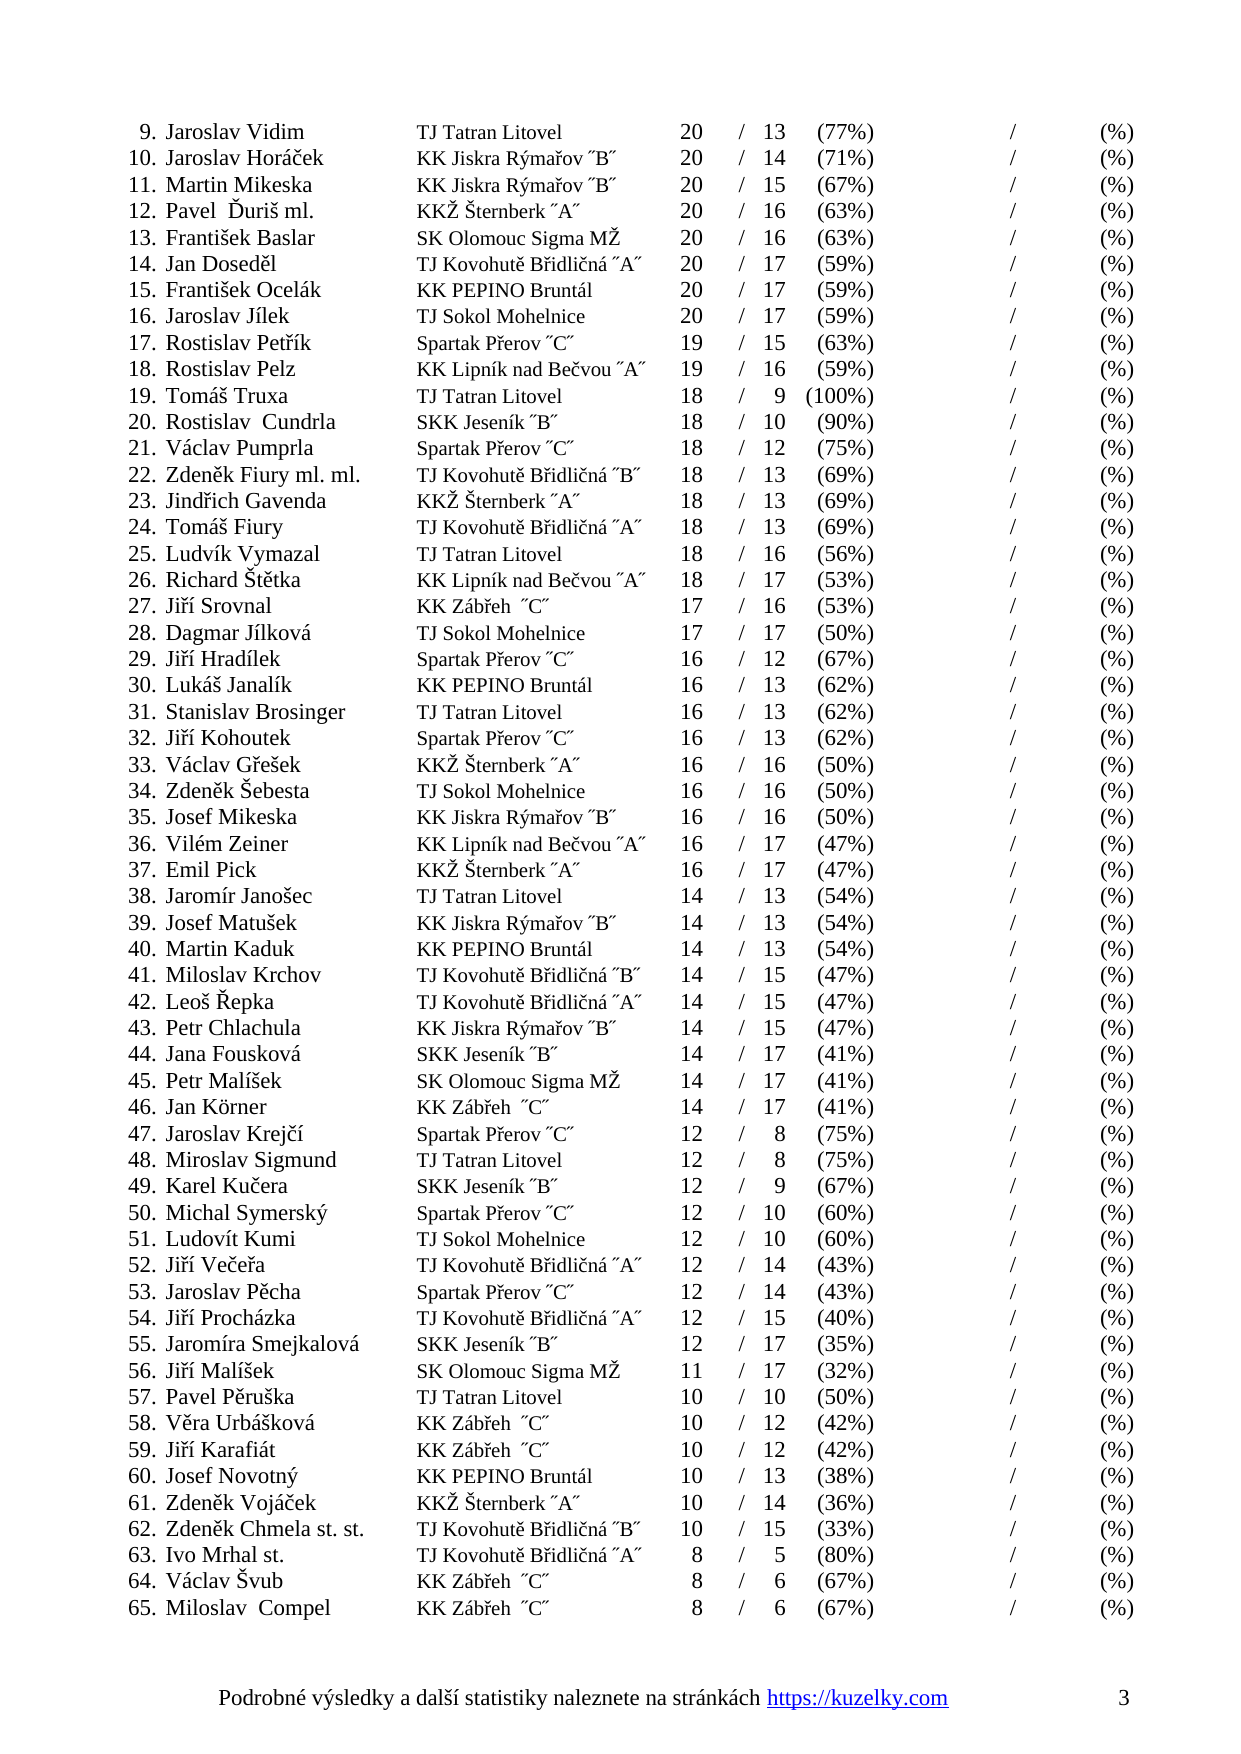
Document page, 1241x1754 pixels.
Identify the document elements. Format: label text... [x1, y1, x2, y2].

text 52. Jiří Večeřa TJ Kovohutě Břidličná ˝A˝ 12 / 14 (43%) / (%) [106, 1251, 1134, 1278]
text 51. Ludovít Kumi TJ Sokol Mohelnice 12 / 10 (60%) / (%) [106, 1225, 1134, 1251]
text 31. Stanislav Brosinger TJ Tatran Litovel 16 / 13 (62%) / (%) [106, 698, 1134, 724]
text 22. Zdeněk Fiury ml. ml. TJ Kovohutě Břidličná ˝B˝ 18 / 13 (69%) / (%) [106, 461, 1134, 487]
text 58. Věra Urbášková KK Zábřeh ˝C˝ 10 / 12 (42%) / (%) [106, 1409, 1134, 1436]
text 43. Petr Chlachula KK Jiskra Rýmařov ˝B˝ 14 / 15 (47%) / (%) [106, 1014, 1134, 1041]
text 54. Jiří Procházka TJ Kovohutě Břidličná ˝A˝ 12 / 15 (40%) / (%) [106, 1304, 1134, 1330]
text 55. Jaromíra Smejkalová SKK Jeseník ˝B˝ 12 / 17 (35%) / (%) [106, 1330, 1134, 1357]
text 47. Jaroslav Krejčí Spartak Přerov ˝C˝ 12 / 8 (75%) / (%) [106, 1119, 1134, 1146]
text 62. Zdeněk Chmela st. st. TJ Kovohutě Břidličná ˝B˝ 10 / 15 (33%) / (%) [106, 1515, 1134, 1541]
text 24. Tomáš Fiury TJ Kovohutě Břidličná ˝A˝ 18 / 13 (69%) / (%) [106, 513, 1134, 540]
text 36. Vilém Zeiner KK Lipník nad Bečvou ˝A˝ 16 / 17 (47%) / (%) [106, 830, 1134, 856]
text 35. Josef Mikeska KK Jiskra Rýmařov ˝B˝ 16 / 16 (50%) / (%) [106, 803, 1134, 830]
text 60. Josef Novotný KK PEPINO Bruntál 10 / 13 (38%) / (%) [106, 1462, 1134, 1488]
text 16. Jaroslav Jílek TJ Sokol Mohelnice 20 / 17 (59%) / (%) [106, 303, 1134, 329]
text 46. Jan Körner KK Zábřeh ˝C˝ 14 / 17 (41%) / (%) [106, 1093, 1134, 1119]
text 53. Jaroslav Pěcha Spartak Přerov ˝C˝ 12 / 14 (43%) / (%) [106, 1278, 1134, 1304]
text 33. Václav Gřešek KKŽ Šternberk ˝A˝ 16 / 16 (50%) / (%) [106, 751, 1134, 777]
text 42. Leoš Řepka TJ Kovohutě Břidličná ˝A˝ 14 / 15 (47%) / (%) [106, 988, 1134, 1014]
text 18. Rostislav Pelz KK Lipník nad Bečvou ˝A˝ 19 / 16 (59%) / (%) [106, 355, 1134, 382]
text 17. Rostislav Petřík Spartak Přerov ˝C˝ 19 / 15 (63%) / (%) [106, 329, 1134, 355]
text 26. Richard Štětka KK Lipník nad Bečvou ˝A˝ 18 / 17 (53%) / (%) [106, 566, 1134, 592]
text 19. Tomáš Truxa TJ Tatran Litovel 18 / 9 (100%) / (%) [106, 382, 1134, 408]
text 10. Jaroslav Horáček KK Jiskra Rýmařov ˝B˝ 20 / 14 (71%) / (%) [106, 144, 1134, 171]
text 57. Pavel Pěruška TJ Tatran Litovel 10 / 10 (50%) / (%) [106, 1383, 1134, 1409]
text 44. Jana Fousková SKK Jeseník ˝B˝ 14 / 17 (41%) / (%) [106, 1041, 1134, 1067]
text 20. Rostislav Cundrla SKK Jeseník ˝B˝ 18 / 10 (90%) / (%) [106, 408, 1134, 434]
text 12. Pavel Ďuriš ml. KKŽ Šternberk ˝A˝ 20 / 16 (63%) / (%) [106, 197, 1134, 223]
text 28. Dagmar Jílková TJ Sokol Mohelnice 17 / 17 (50%) / (%) [106, 619, 1134, 645]
text 25. Ludvík Vymazal TJ Tatran Litovel 18 / 16 (56%) / (%) [106, 540, 1134, 566]
text 50. Michal Symerský Spartak Přerov ˝C˝ 12 / 10 (60%) / (%) [106, 1199, 1134, 1225]
text 61. Zdeněk Vojáček KKŽ Šternberk ˝A˝ 10 / 14 (36%) / (%) [106, 1488, 1134, 1515]
text 49. Karel Kučera SKK Jeseník ˝B˝ 12 / 9 (67%) / (%) [106, 1172, 1134, 1199]
text 56. Jiří Malíšek SK Olomouc Sigma MŽ 11 / 17 (32%) / (%) [106, 1357, 1134, 1383]
text 30. Lukáš Janalík KK PEPINO Bruntál 16 / 13 (62%) / (%) [106, 672, 1134, 698]
text 48. Miroslav Sigmund TJ Tatran Litovel 12 / 8 (75%) / (%) [106, 1146, 1134, 1172]
text 9. Jaroslav Vidim TJ Tatran Litovel 20 / 13 (77%) / (%) [106, 118, 1134, 144]
text 15. František Ocelák KK PEPINO Bruntál 20 / 17 (59%) / (%) [106, 276, 1134, 303]
text 21. Václav Pumprla Spartak Přerov ˝C˝ 18 / 12 (75%) / (%) [106, 434, 1134, 461]
text 29. Jiří Hradílek Spartak Přerov ˝C˝ 16 / 12 (67%) / (%) [106, 645, 1134, 672]
text 63. Ivo Mrhal st. TJ Kovohutě Břidličná ˝A˝ 8 / 5 (80%) / (%) [106, 1541, 1134, 1568]
text 59. Jiří Karafiát KK Zábřeh ˝C˝ 10 / 12 (42%) / (%) [106, 1436, 1134, 1462]
text 32. Jiří Kohoutek Spartak Přerov ˝C˝ 16 / 13 (62%) / (%) [106, 724, 1134, 751]
text 34. Zdeněk Šebesta TJ Sokol Mohelnice 16 / 16 (50%) / (%) [106, 777, 1134, 803]
text 27. Jiří Srovnal KK Zábřeh ˝C˝ 17 / 16 (53%) / (%) [106, 592, 1134, 619]
text 37. Emil Pick KKŽ Šternberk ˝A˝ 16 / 17 (47%) / (%) [106, 856, 1134, 882]
text 39. Josef Matušek KK Jiskra Rýmařov ˝B˝ 14 / 13 (54%) / (%) [106, 909, 1134, 935]
text 40. Martin Kaduk KK PEPINO Bruntál 14 / 13 (54%) / (%) [106, 935, 1134, 961]
text 65. Miloslav Compel KK Zábřeh ˝C˝ 8 / 6 (67%) / (%) [106, 1594, 1134, 1620]
text 45. Petr Malíšek SK Olomouc Sigma MŽ 14 / 17 (41%) / (%) [106, 1067, 1134, 1093]
text 41. Miloslav Krchov TJ Kovohutě Břidličná ˝B˝ 14 / 15 (47%) / (%) [106, 961, 1134, 988]
text 23. Jindřich Gavenda KKŽ Šternberk ˝A˝ 18 / 13 (69%) / (%) [106, 487, 1134, 513]
text 14. Jan Doseděl TJ Kovohutě Břidličná ˝A˝ 20 / 17 (59%) / (%) [106, 250, 1134, 276]
text 13. František Baslar SK Olomouc Sigma MŽ 20 / 16 (63%) / (%) [106, 223, 1134, 250]
text 38. Jaromír Janošec TJ Tatran Litovel 14 / 13 (54%) / (%) [106, 882, 1134, 909]
text 11. Martin Mikeska KK Jiskra Rýmařov ˝B˝ 20 / 15 (67%) / (%) [106, 171, 1134, 197]
text 64. Václav Švub KK Zábřeh ˝C˝ 8 / 6 (67%) / (%) [106, 1568, 1134, 1594]
